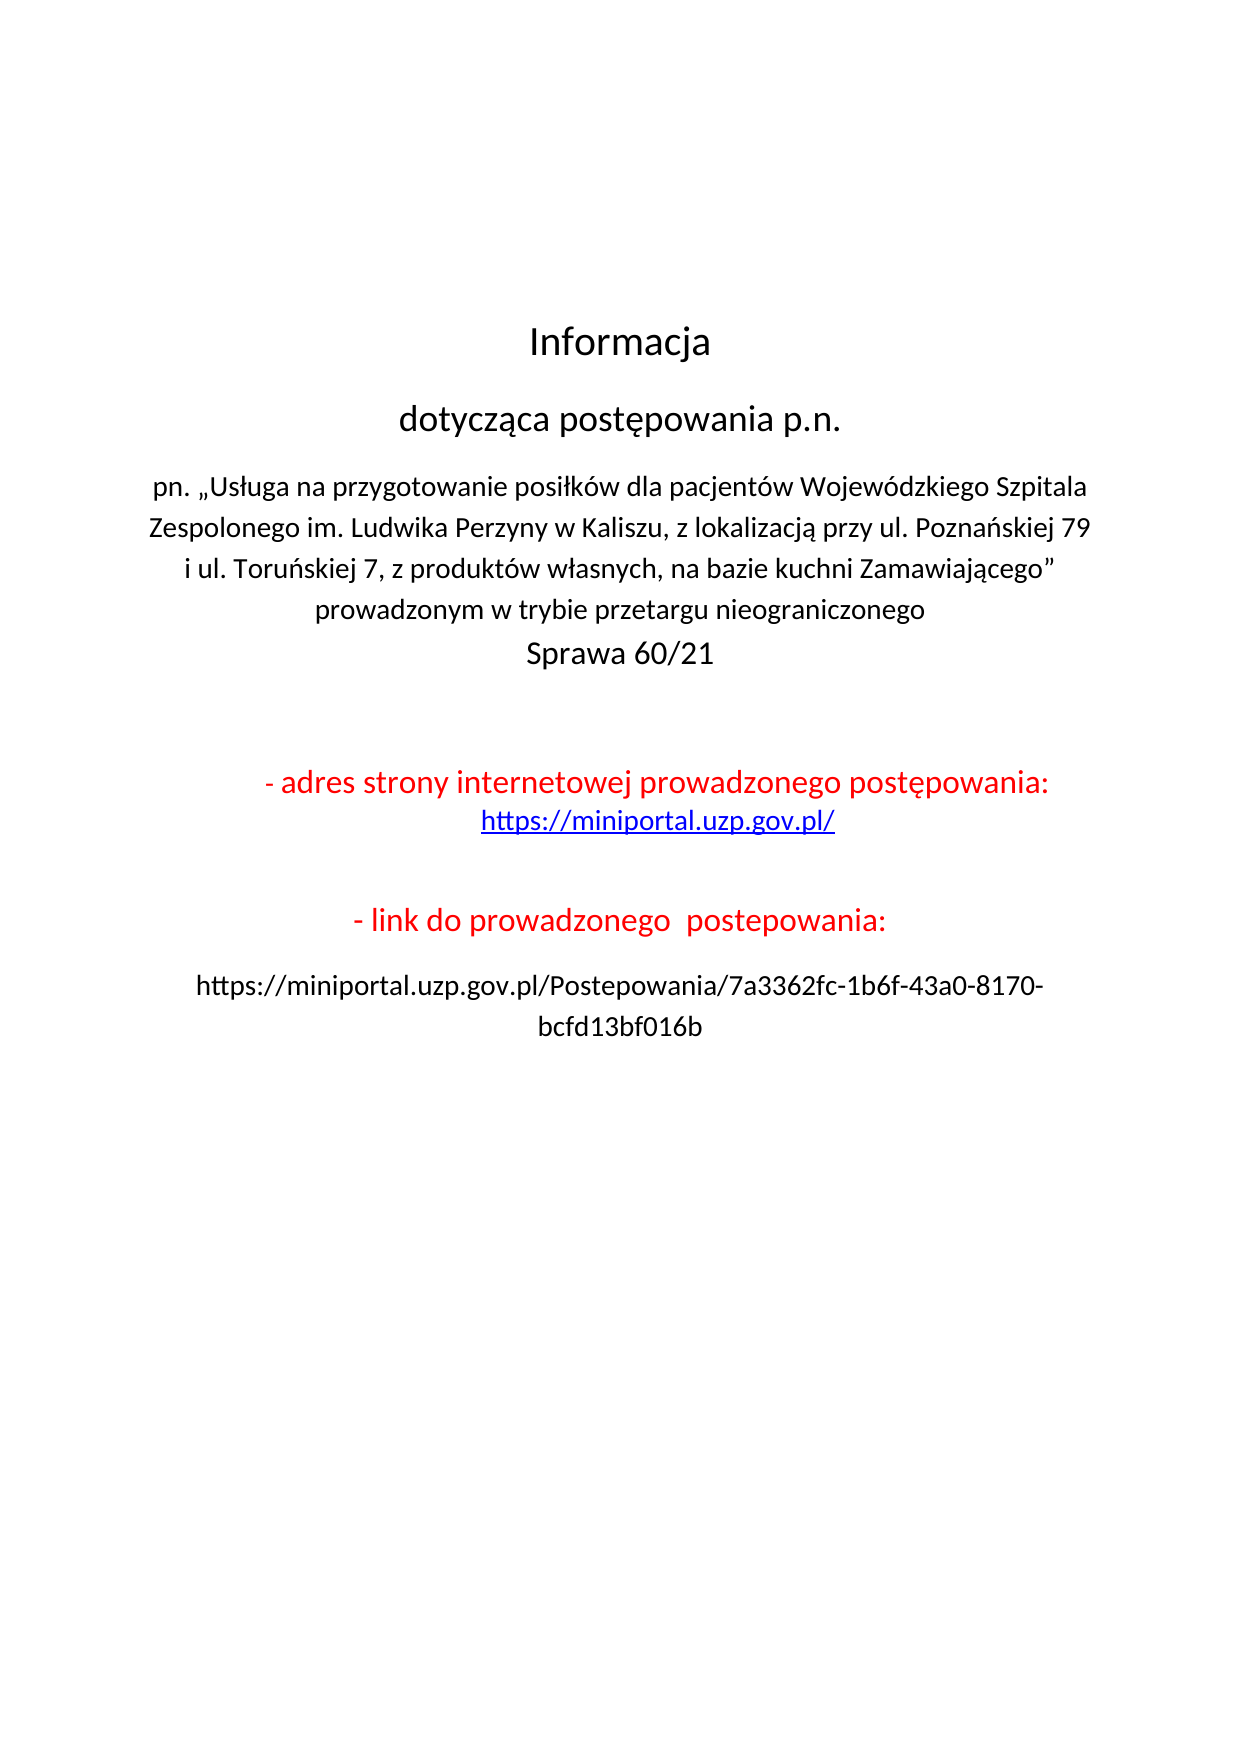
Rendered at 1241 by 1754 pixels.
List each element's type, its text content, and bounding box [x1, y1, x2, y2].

text dotycząca postępowania p.n. [148, 395, 1093, 441]
text - adres strony internetowej prowadzonego postępowania: [223, 761, 1093, 838]
text - link do prowadzonego postepowania: [148, 899, 1093, 940]
text https://miniportal.uzp.gov.pl/Postepowania/7a3362fc-1b6f-43a0-8170-bcfd13bf016b [148, 967, 1093, 1044]
text Informacja [148, 315, 1093, 366]
text Sprawa 60/21 [148, 632, 1093, 673]
text pn. „Usługa na przygotowanie posiłków dla pacjentów Wojewódzkiego Szpitala Zespolonego im. Ludwika Perzyny w Kaliszu, z lokalizacją przy ul. Poznańskiej 79 i ul. Toruńskiej 7, z produktów własnych, na bazie kuchni Zamawiającego” prowadzonym w trybie przetargu nieograniczonego [148, 468, 1093, 627]
